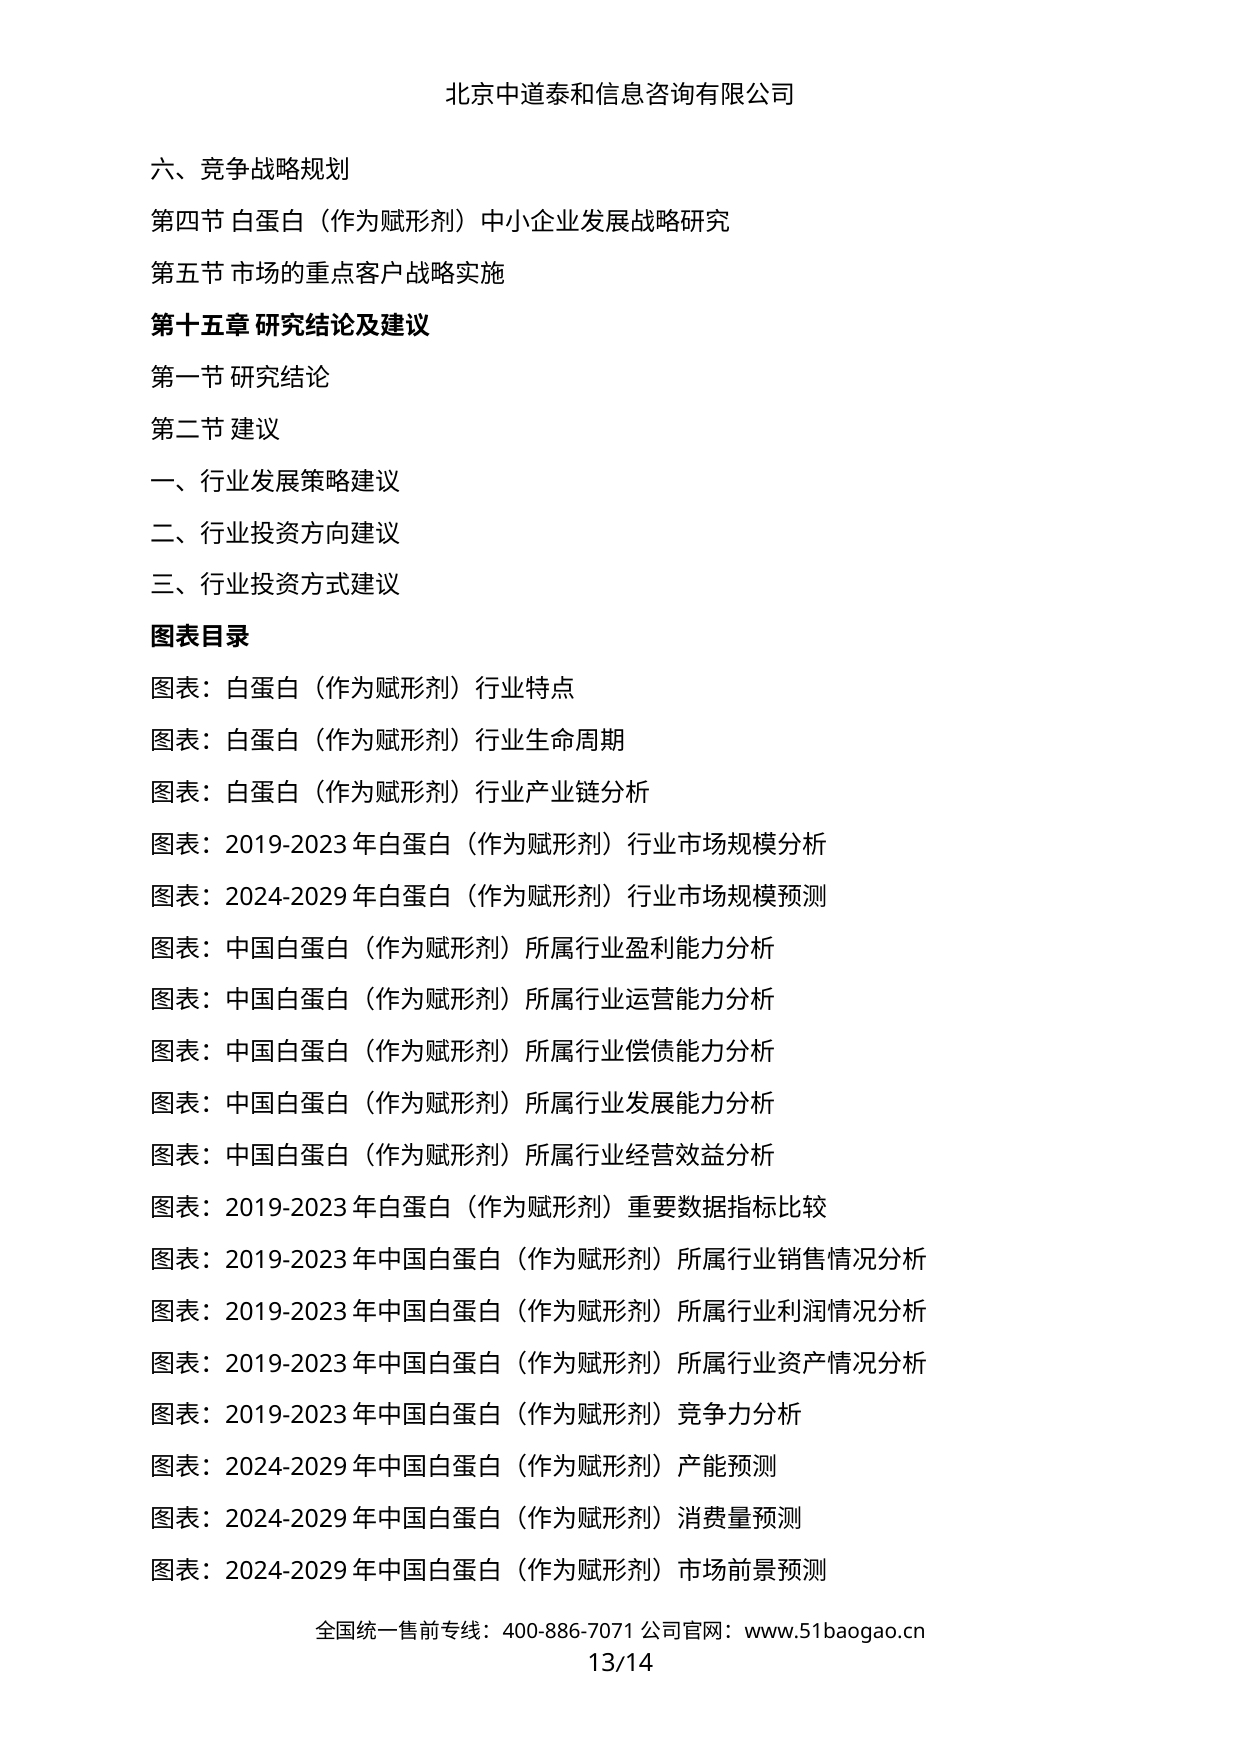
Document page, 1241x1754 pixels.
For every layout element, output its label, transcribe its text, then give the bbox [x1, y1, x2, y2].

text 图表：白蛋白（作为赋形剂）行业生命周期 [150, 721, 1090, 757]
text 图表：2019-2023年中国白蛋白（作为赋形剂）所属行业销售情况分析 [150, 1239, 1090, 1276]
text 二、行业投资方向建议 [150, 513, 1090, 549]
text 三、行业投资方式建议 [150, 565, 1090, 601]
text 图表：中国白蛋白（作为赋形剂）所属行业经营效益分析 [150, 1136, 1090, 1172]
text 图表：中国白蛋白（作为赋形剂）所属行业运营能力分析 [150, 980, 1090, 1016]
text 第四节 白蛋白（作为赋形剂）中小企业发展战略研究 [150, 202, 1090, 238]
text 图表：2024-2029年中国白蛋白（作为赋形剂）消费量预测 [150, 1499, 1090, 1535]
text 图表：中国白蛋白（作为赋形剂）所属行业发展能力分析 [150, 1084, 1090, 1120]
text 图表：2019-2023年中国白蛋白（作为赋形剂）所属行业资产情况分析 [150, 1343, 1090, 1379]
text 图表：中国白蛋白（作为赋形剂）所属行业盈利能力分析 [150, 928, 1090, 964]
text 第一节 研究结论 [150, 357, 1090, 394]
text 图表：2019-2023年中国白蛋白（作为赋形剂）所属行业利润情况分析 [150, 1291, 1090, 1327]
text 图表目录 [150, 617, 1090, 653]
text 图表：中国白蛋白（作为赋形剂）所属行业偿债能力分析 [150, 1032, 1090, 1068]
text 图表：2024-2029年白蛋白（作为赋形剂）行业市场规模预测 [150, 876, 1090, 912]
text 图表：2024-2029年中国白蛋白（作为赋形剂）市场前景预测 [150, 1551, 1090, 1587]
text 图表：2019-2023年中国白蛋白（作为赋形剂）竞争力分析 [150, 1395, 1090, 1431]
text 六、竞争战略规划 [150, 150, 1090, 186]
text 第十五章 研究结论及建议 [150, 306, 1090, 342]
text 一、行业发展策略建议 [150, 461, 1090, 497]
text 第五节 市场的重点客户战略实施 [150, 254, 1090, 290]
text 图表：白蛋白（作为赋形剂）行业产业链分析 [150, 772, 1090, 809]
text 图表：2024-2029年中国白蛋白（作为赋形剂）产能预测 [150, 1447, 1090, 1483]
text 图表：2019-2023年白蛋白（作为赋形剂）重要数据指标比较 [150, 1187, 1090, 1224]
text 图表：2019-2023年白蛋白（作为赋形剂）行业市场规模分析 [150, 824, 1090, 861]
text 第二节 建议 [150, 409, 1090, 446]
text 图表：白蛋白（作为赋形剂）行业特点 [150, 669, 1090, 705]
